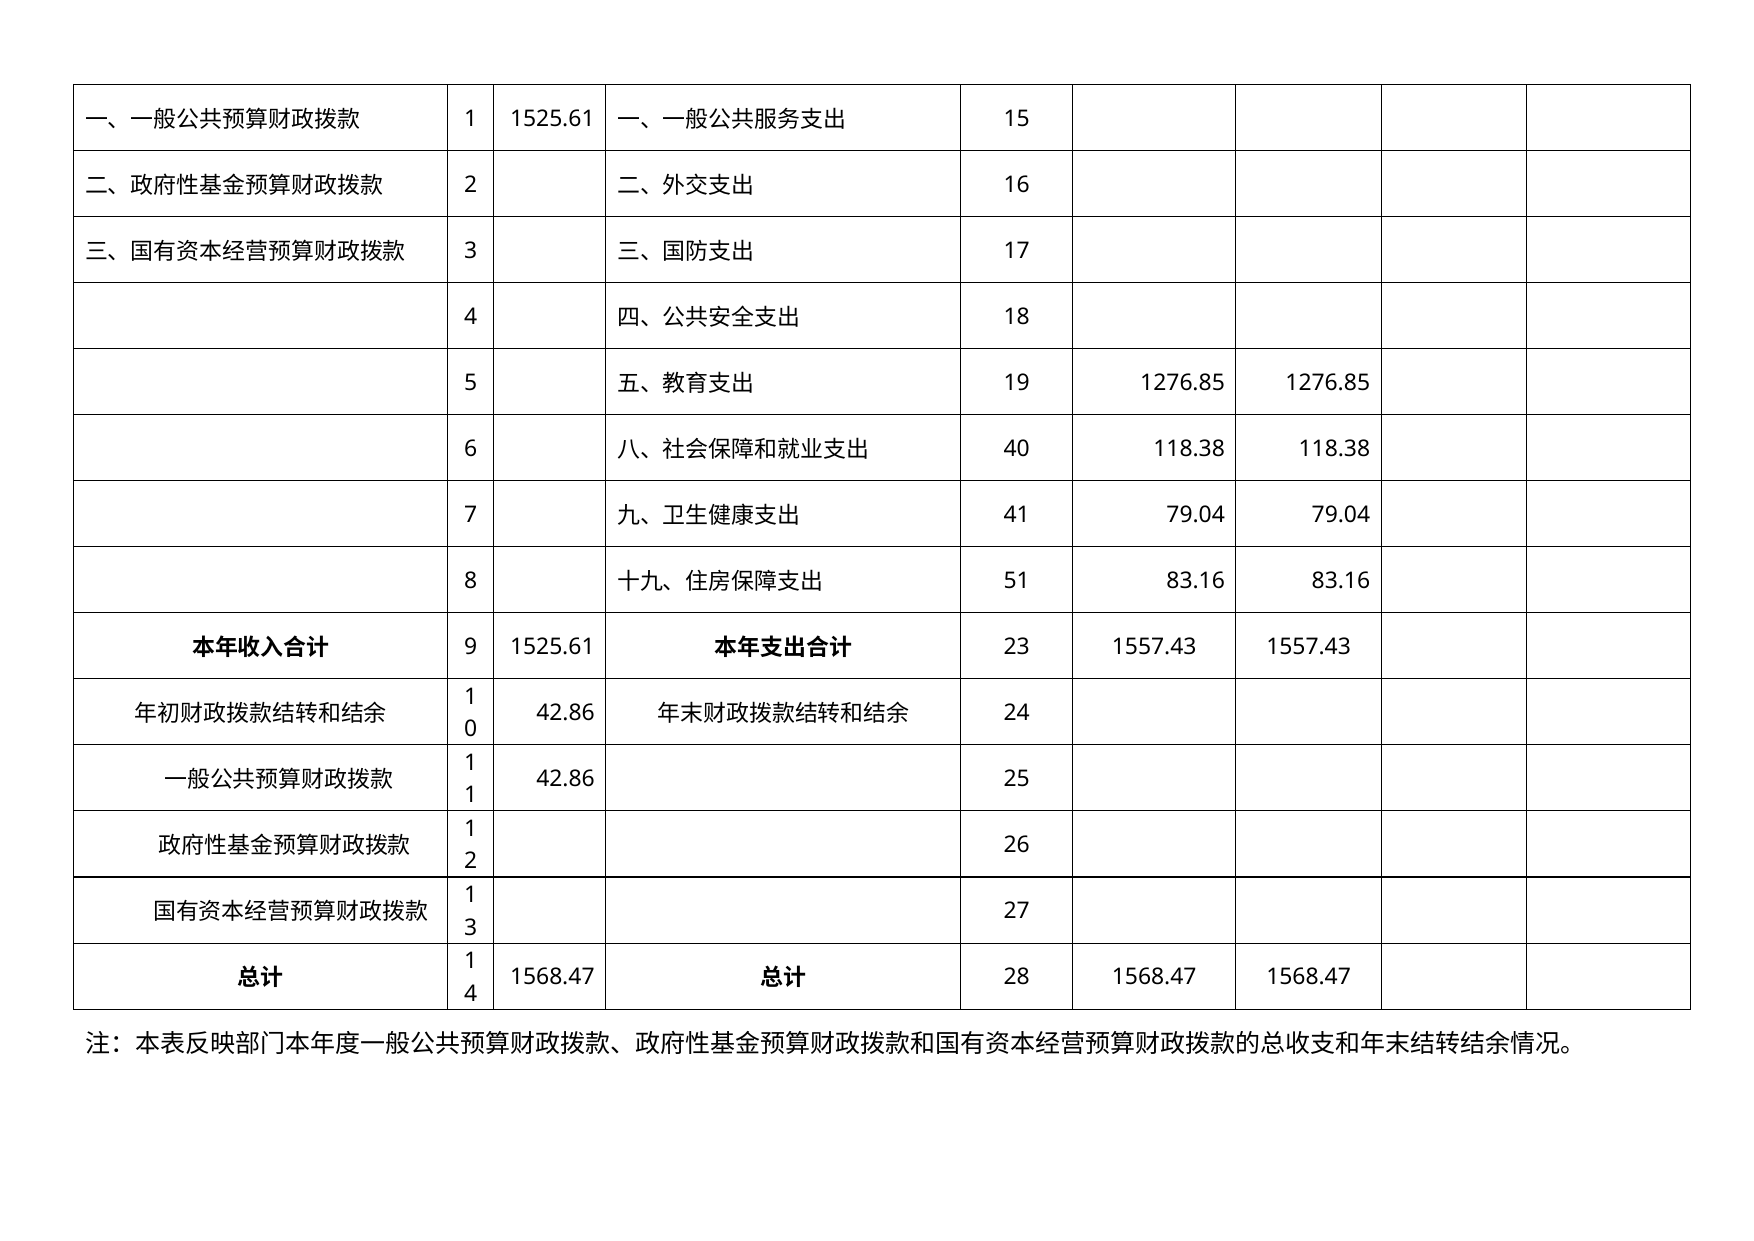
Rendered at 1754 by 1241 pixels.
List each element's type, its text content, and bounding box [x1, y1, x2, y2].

table_cell 二、政府性基金预算财政拨款 [74, 151, 447, 216]
table_cell [1382, 613, 1526, 678]
table_cell 25 [961, 745, 1072, 810]
table_cell 1568.47 [494, 944, 605, 1008]
table_cell [1236, 217, 1381, 282]
table_cell [606, 878, 960, 942]
table_cell 18 [961, 283, 1072, 348]
table_cell 118.38 [1236, 415, 1381, 480]
table_cell [1073, 283, 1235, 348]
table_cell [1073, 878, 1235, 942]
table_cell [1382, 349, 1526, 414]
table_cell 12 [448, 811, 493, 876]
table_cell [74, 283, 447, 348]
table_cell 23 [961, 613, 1072, 678]
table_cell [1382, 745, 1526, 810]
table_cell [1527, 85, 1690, 150]
table_cell 83.16 [1236, 547, 1381, 612]
table_cell 4 [448, 283, 493, 348]
table_cell [494, 217, 605, 282]
table_cell [1073, 217, 1235, 282]
table_cell 118.38 [1073, 415, 1235, 480]
table_cell 八、社会保障和就业支出 [606, 415, 960, 480]
table_cell 83.16 [1073, 547, 1235, 612]
table_cell 28 [961, 944, 1072, 1008]
table_cell 1276.85 [1073, 349, 1235, 414]
table_cell 7 [448, 481, 493, 546]
table_cell 51 [961, 547, 1072, 612]
table_cell 13 [448, 878, 493, 942]
table_cell [1236, 679, 1381, 744]
table_cell 1557.43 [1073, 613, 1235, 678]
table_cell [1073, 85, 1235, 150]
table_cell 1568.47 [1236, 944, 1381, 1008]
table_cell [1527, 415, 1690, 480]
table_cell [1527, 547, 1690, 612]
table_cell 三、国有资本经营预算财政拨款 [74, 217, 447, 282]
table_cell 24 [961, 679, 1072, 744]
table_cell [1073, 151, 1235, 216]
table_cell [1382, 679, 1526, 744]
table_cell [1527, 745, 1690, 810]
table_cell [1382, 217, 1526, 282]
table_cell [1382, 85, 1526, 150]
table_cell [1236, 85, 1381, 150]
table_cell [74, 415, 447, 480]
table_cell [1382, 547, 1526, 612]
table_cell [1527, 613, 1690, 678]
table_cell 1525.61 [494, 85, 605, 150]
table_cell [1236, 151, 1381, 216]
table_cell [1073, 679, 1235, 744]
table_cell 26 [961, 811, 1072, 876]
table_cell 3 [448, 217, 493, 282]
table_cell [74, 349, 447, 414]
table_cell 6 [448, 415, 493, 480]
table_cell 三、国防支出 [606, 217, 960, 282]
table_cell 1557.43 [1236, 613, 1381, 678]
table_cell 本年支出合计 [606, 613, 960, 678]
table_cell [1382, 811, 1526, 876]
table_cell 一、一般公共预算财政拨款 [74, 85, 447, 150]
table_cell 本年收入合计 [74, 613, 447, 678]
table_cell [1236, 283, 1381, 348]
table_cell 41 [961, 481, 1072, 546]
table_cell 27 [961, 878, 1072, 942]
table_cell [1527, 349, 1690, 414]
table_cell [1382, 151, 1526, 216]
table_cell [1382, 878, 1526, 942]
table_cell 19 [961, 349, 1072, 414]
table_cell [74, 547, 447, 612]
table_cell [1382, 944, 1526, 1008]
table_cell 年末财政拨款结转和结余 [606, 679, 960, 744]
table_cell 40 [961, 415, 1072, 480]
table_cell 总计 [606, 944, 960, 1008]
table_cell [494, 811, 605, 876]
table_cell [1527, 679, 1690, 744]
table_cell 1525.61 [494, 613, 605, 678]
table_cell [606, 811, 960, 876]
table_cell 8 [448, 547, 493, 612]
table_cell 2 [448, 151, 493, 216]
table_cell 16 [961, 151, 1072, 216]
table_cell [494, 547, 605, 612]
table_cell [1382, 415, 1526, 480]
table_cell [74, 481, 447, 546]
table_cell [494, 349, 605, 414]
table_cell [1236, 811, 1381, 876]
table_cell 15 [961, 85, 1072, 150]
table_cell 11 [448, 745, 493, 810]
table_cell [494, 415, 605, 480]
table_cell 42.86 [494, 679, 605, 744]
table_cell 四、公共安全支出 [606, 283, 960, 348]
table_cell [494, 151, 605, 216]
table_cell 10 [448, 679, 493, 744]
table_cell 9 [448, 613, 493, 678]
table_cell [1236, 745, 1381, 810]
table_cell 五、教育支出 [606, 349, 960, 414]
table_cell [494, 481, 605, 546]
table_cell [606, 745, 960, 810]
table_cell [1527, 283, 1690, 348]
table_cell 1276.85 [1236, 349, 1381, 414]
table_cell 政府性基金预算财政拨款 [74, 811, 447, 876]
table_cell 79.04 [1073, 481, 1235, 546]
table_cell [1527, 217, 1690, 282]
table_cell 5 [448, 349, 493, 414]
table_cell [1527, 944, 1690, 1008]
table_cell [1527, 481, 1690, 546]
table_cell 年初财政拨款结转和结余 [74, 679, 447, 744]
table_cell 九、卫生健康支出 [606, 481, 960, 546]
table_cell 二、外交支出 [606, 151, 960, 216]
table_cell 注：本表反映部门本年度一般公共预算财政拨款、政府性基金预算财政拨款和国有资本经营预算财政拨款的总收支和年末结转结余情况。 [74, 1010, 1690, 1074]
table_cell 十九、住房保障支出 [606, 547, 960, 612]
table_cell [1527, 811, 1690, 876]
table_cell [1527, 878, 1690, 942]
table_cell 国有资本经营预算财政拨款 [74, 878, 447, 942]
table_cell [1527, 151, 1690, 216]
table_cell [1236, 878, 1381, 942]
table_cell 14 [448, 944, 493, 1008]
table_cell 1 [448, 85, 493, 150]
table_cell 79.04 [1236, 481, 1381, 546]
table_cell [494, 283, 605, 348]
table_cell [1073, 811, 1235, 876]
table_cell 17 [961, 217, 1072, 282]
table_cell 一、一般公共服务支出 [606, 85, 960, 150]
table_cell 一般公共预算财政拨款 [74, 745, 447, 810]
table_cell 1568.47 [1073, 944, 1235, 1008]
table_cell 总计 [74, 944, 447, 1008]
table_cell [494, 878, 605, 942]
table_cell [1382, 283, 1526, 348]
table_cell [1073, 745, 1235, 810]
table_cell 42.86 [494, 745, 605, 810]
table_cell [1382, 481, 1526, 546]
